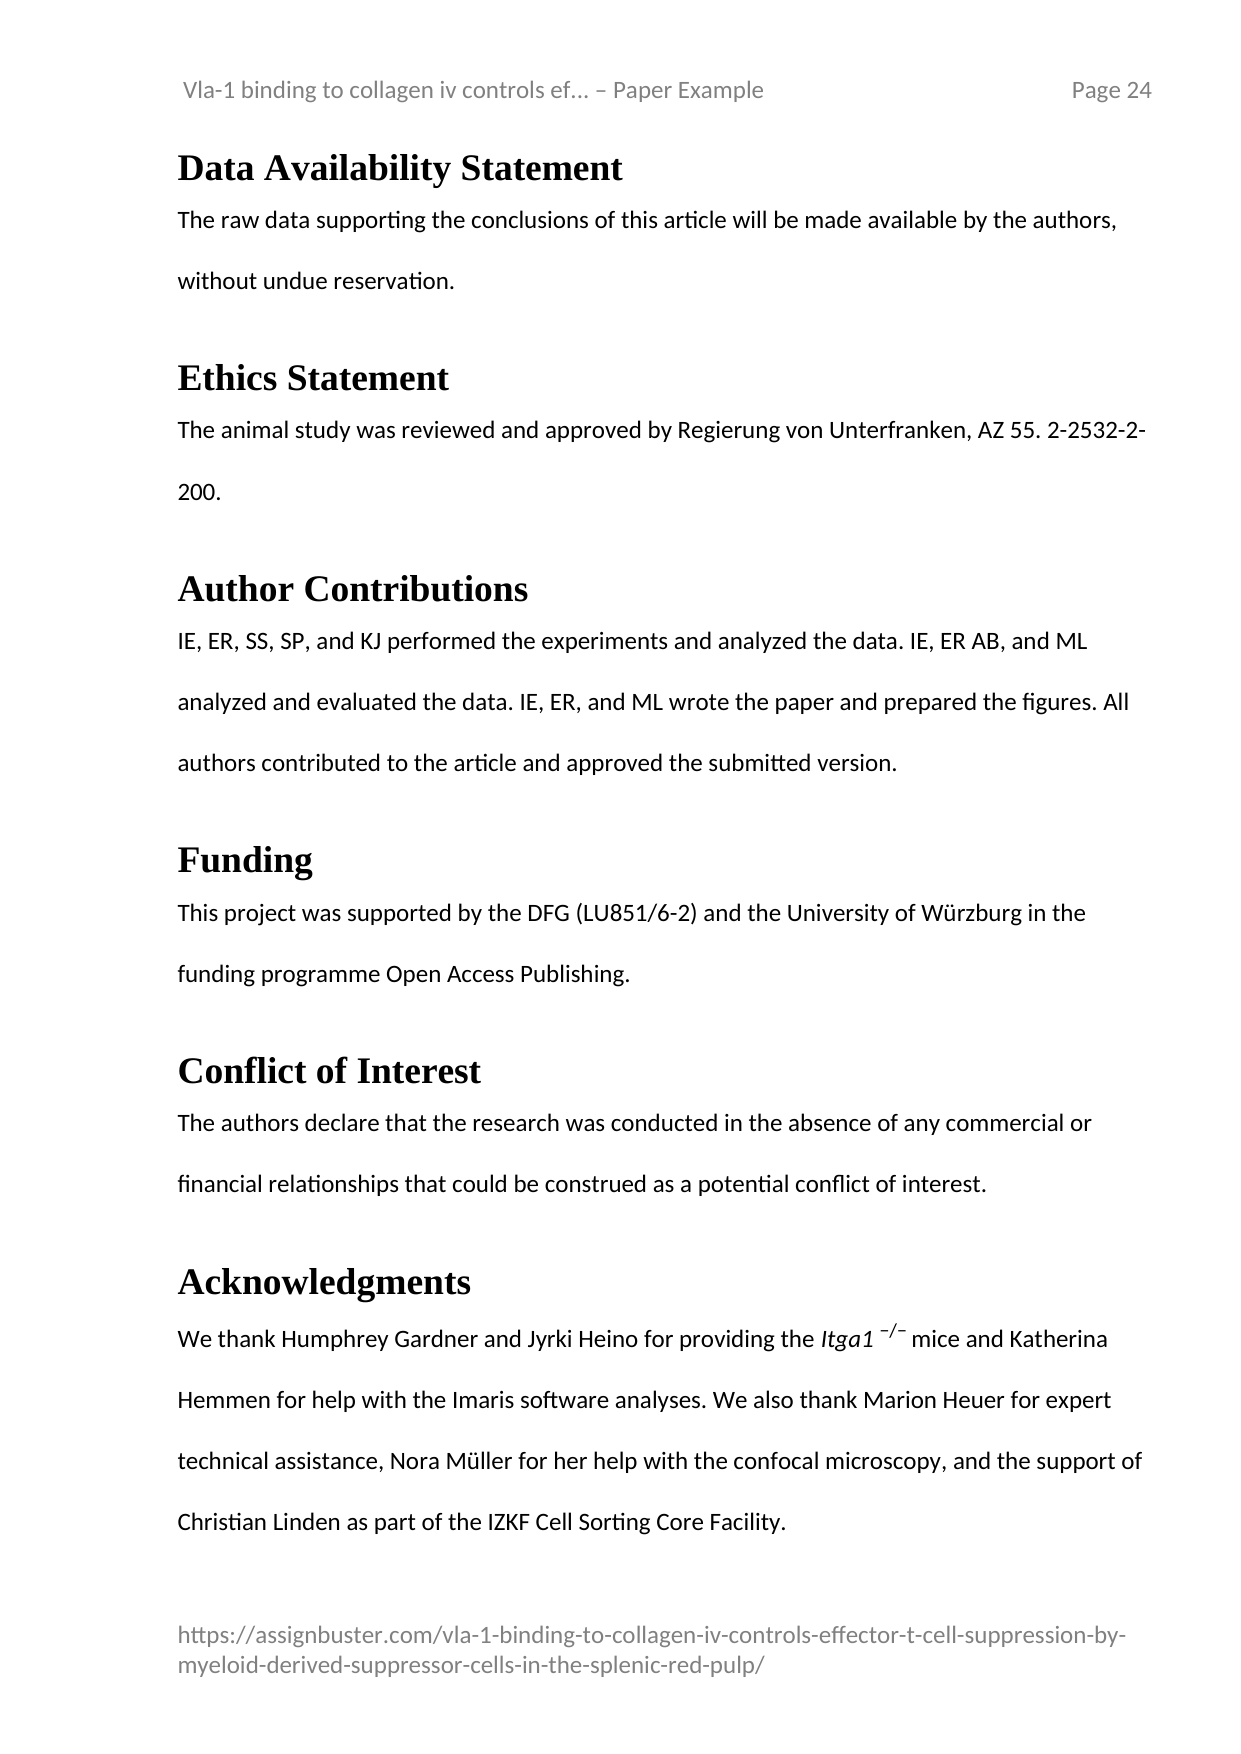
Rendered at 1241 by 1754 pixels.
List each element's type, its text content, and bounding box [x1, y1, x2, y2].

subtitle Acknowledgments [177, 1259, 1152, 1302]
subtitle Author Contributions [177, 566, 1152, 609]
subtitle Conflict of Interest [177, 1048, 1152, 1092]
text IE, ER, SS, SP, and KJ performed the experiments and analyzed the data. IE, ER AB, and ML analyzed and evaluated the data. IE, ER, and ML wrote the paper and prepared the figures. All authors contributed to the article and approved the submitted version. [177, 625, 1152, 778]
text The authors declare that the research was conducted in the absence of any commercial or financial relationships that could be construed as a potential conflict of interest. [177, 1108, 1152, 1199]
text This project was supported by the DFG (LU851/6-2) and the University of Würzburg in the funding programme Open Access Publishing. [177, 897, 1152, 988]
subtitle Ethics Statement [177, 356, 1152, 399]
subtitle Data Availability Statement [177, 145, 1152, 188]
text The raw data supporting the conclusions of this article will be made available by the authors, without undue reservation. [177, 204, 1152, 296]
text The animal study was reviewed and approved by Regierung von Unterfranken, AZ 55. 2-2532-2-200. [177, 415, 1152, 506]
text We thank Humphrey Gardner and Jyrki Heino for providing the Itga1 −/− mice and Katherina Hemmen for help with the Imaris software analyses. We also thank Marion Heuer for expert technical assistance, Nora Müller for her help with the confocal microscopy, and the support of Christian Linden as part of the IZKF Cell Sorting Core Facility. [177, 1318, 1152, 1537]
subtitle Funding [177, 838, 1152, 881]
